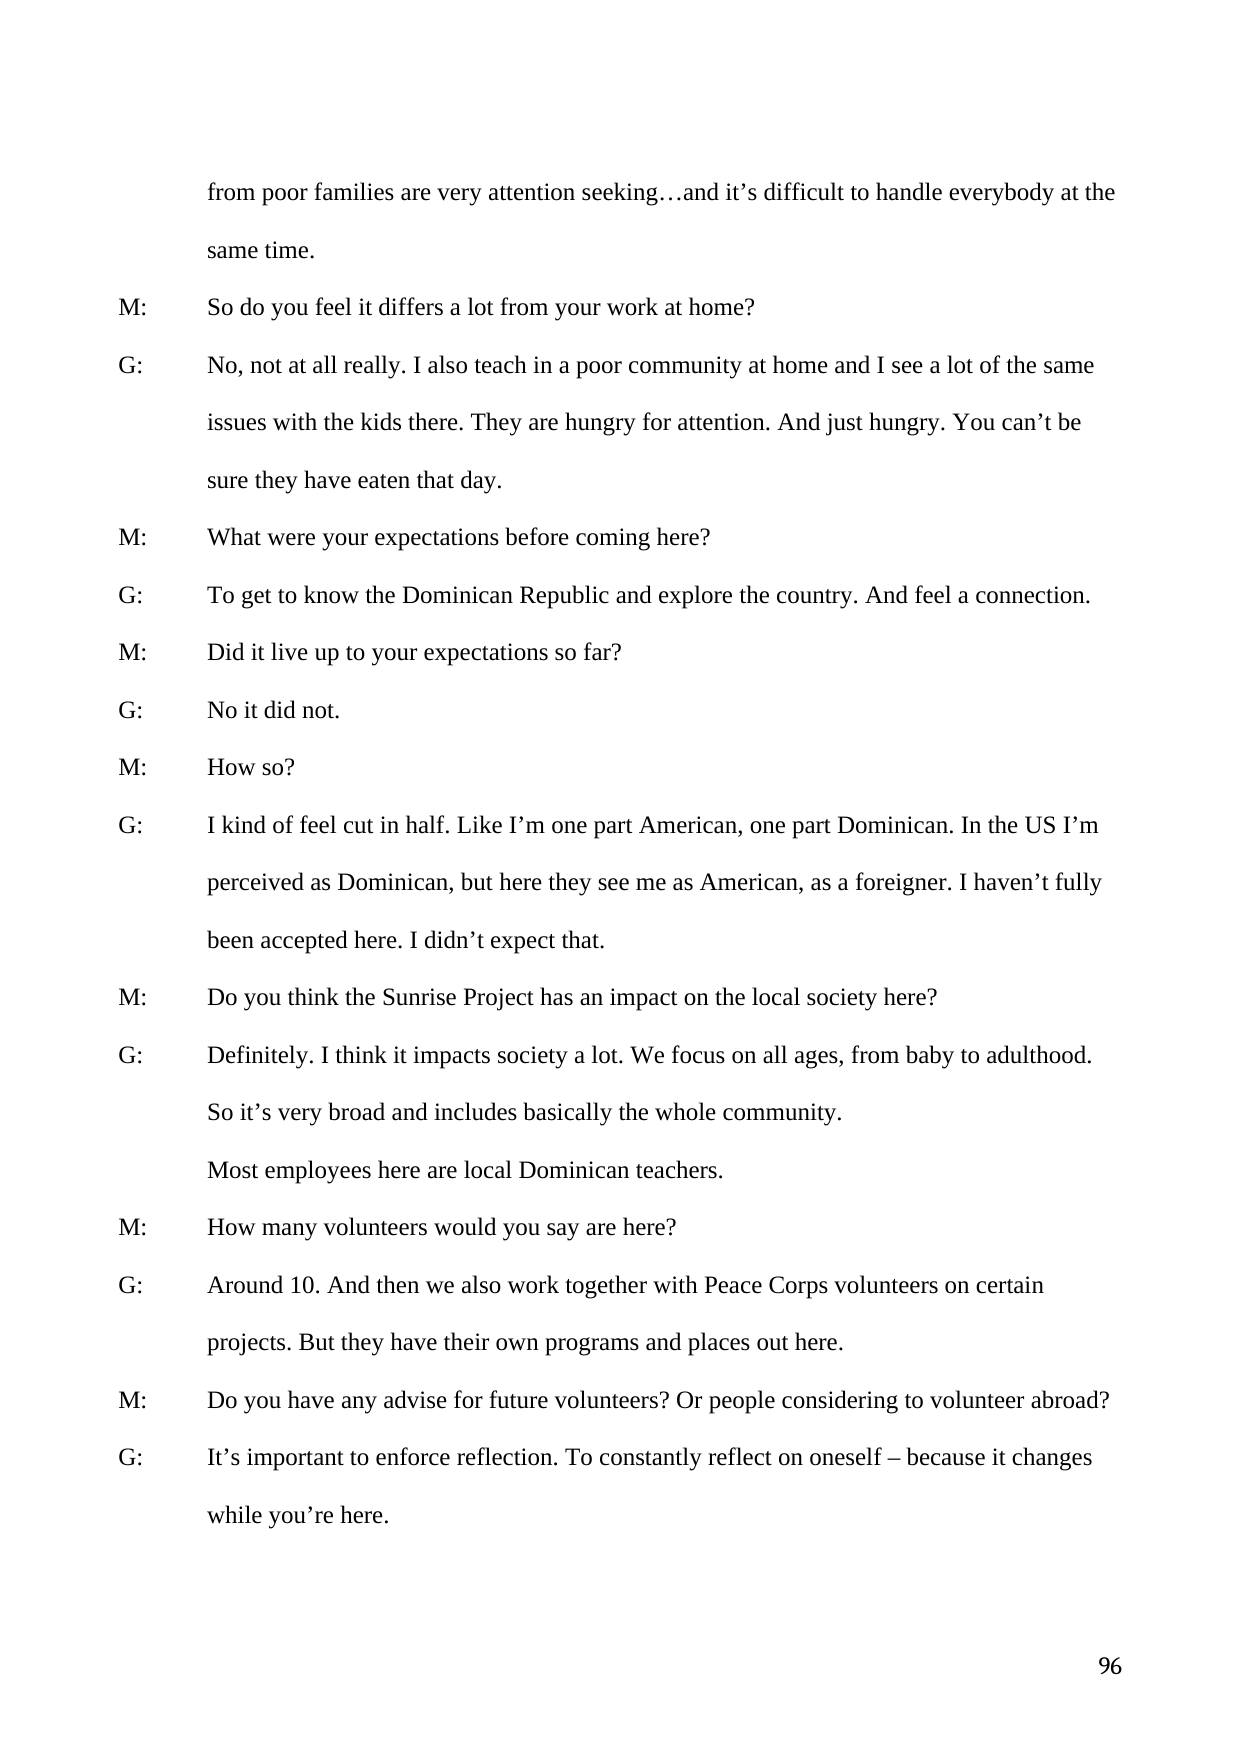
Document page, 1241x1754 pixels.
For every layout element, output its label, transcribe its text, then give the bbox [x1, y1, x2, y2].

text G: To get to know the Dominican Republic and explore the country. And feel a connection. [118, 580, 1122, 608]
text G: It’s important to enforce reflection. To constantly reflect on oneself – because it changes while you’re here. [118, 1442, 1122, 1528]
text M: Do you have any advise for future volunteers? Or people considering to volunteer abroad? [118, 1385, 1122, 1413]
text G: I kind of feel cut in half. Like I’m one part American, one part Dominican. In the US I’m perceived as Dominican, but here they see me as American, as a foreigner. I haven’t fully been accepted here. I didn’t expect that. [118, 810, 1122, 953]
text M: Do you think the Sunrise Project has an impact on the local society here? [118, 982, 1122, 1011]
text M: How many volunteers would you say are here? [118, 1212, 1122, 1241]
text M: How so? [118, 752, 1122, 781]
text G: No it did not. [118, 695, 1122, 723]
text G: Definitely. I think it impacts society a lot. We focus on all ages, from baby to adulthood. So it’s very broad and includes basically the whole community. [118, 1040, 1122, 1126]
text M: Did it live up to your expectations so far? [118, 637, 1122, 666]
text M: So do you feel it differs a lot from your work at home? [118, 292, 1122, 321]
text G: Around 10. And then we also work together with Peace Corps volunteers on certain projects. But they have their own programs and places out here. [118, 1270, 1122, 1356]
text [118, 177, 1122, 263]
text G: No, not at all really. I also teach in a poor community at home and I see a lot of the same issues with the kids there. They are hungry for attention. And just hungry. You can’t be sure they have eaten that day. [118, 350, 1122, 493]
text Most employees here are local Dominican teachers. [118, 1155, 1122, 1183]
text M: What were your expectations before coming here? [118, 522, 1122, 551]
